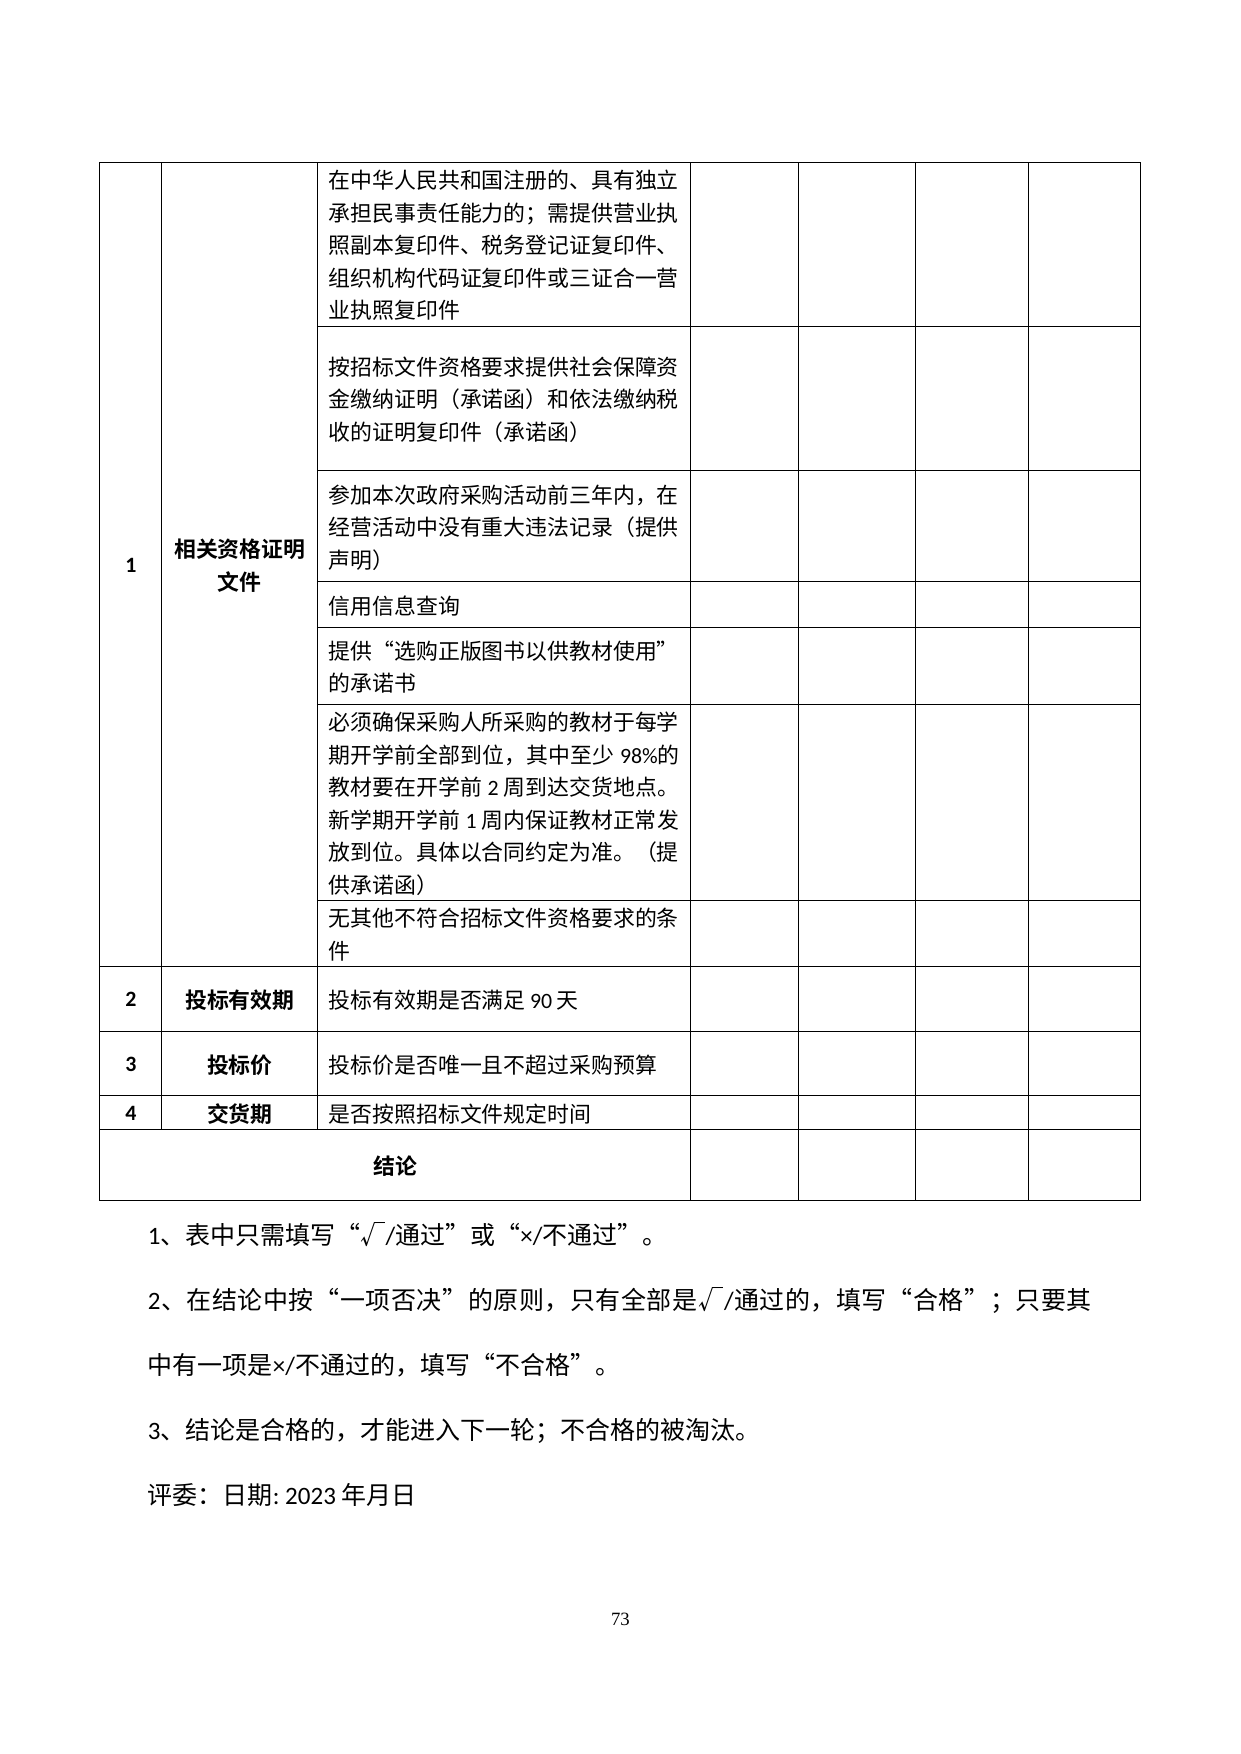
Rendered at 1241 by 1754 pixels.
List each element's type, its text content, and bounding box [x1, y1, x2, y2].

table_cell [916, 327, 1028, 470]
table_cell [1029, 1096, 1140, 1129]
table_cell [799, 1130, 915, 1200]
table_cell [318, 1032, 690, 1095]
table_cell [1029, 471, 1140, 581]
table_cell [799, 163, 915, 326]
text 2、在结论中按“一项否决”的原则，只有全部是√/通过的，填写“合格”；只要其中有一项是×/不通过的，填写“不合格”。 [148, 1266, 1092, 1396]
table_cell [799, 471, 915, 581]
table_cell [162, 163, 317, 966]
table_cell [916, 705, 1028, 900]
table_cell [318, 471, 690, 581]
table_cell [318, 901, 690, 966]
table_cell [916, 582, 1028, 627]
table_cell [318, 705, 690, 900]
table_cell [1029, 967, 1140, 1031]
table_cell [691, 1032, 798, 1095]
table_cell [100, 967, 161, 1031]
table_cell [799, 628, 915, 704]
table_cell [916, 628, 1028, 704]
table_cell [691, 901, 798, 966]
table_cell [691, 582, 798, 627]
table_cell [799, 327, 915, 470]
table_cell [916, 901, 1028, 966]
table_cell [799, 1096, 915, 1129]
text 1、表中只需填写“√/通过”或“×/不通过”。 [148, 1201, 1092, 1266]
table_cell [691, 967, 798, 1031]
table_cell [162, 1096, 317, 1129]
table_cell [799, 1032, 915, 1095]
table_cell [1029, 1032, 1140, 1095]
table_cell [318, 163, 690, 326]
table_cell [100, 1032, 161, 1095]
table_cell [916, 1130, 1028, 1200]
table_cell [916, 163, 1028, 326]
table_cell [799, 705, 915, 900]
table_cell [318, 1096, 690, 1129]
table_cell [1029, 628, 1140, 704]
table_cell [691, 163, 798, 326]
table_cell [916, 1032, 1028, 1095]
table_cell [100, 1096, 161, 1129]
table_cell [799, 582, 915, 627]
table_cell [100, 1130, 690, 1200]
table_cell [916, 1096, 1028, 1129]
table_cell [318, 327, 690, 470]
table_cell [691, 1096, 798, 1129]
text 3、结论是合格的，才能进入下一轮；不合格的被淘汰。 [148, 1396, 1092, 1461]
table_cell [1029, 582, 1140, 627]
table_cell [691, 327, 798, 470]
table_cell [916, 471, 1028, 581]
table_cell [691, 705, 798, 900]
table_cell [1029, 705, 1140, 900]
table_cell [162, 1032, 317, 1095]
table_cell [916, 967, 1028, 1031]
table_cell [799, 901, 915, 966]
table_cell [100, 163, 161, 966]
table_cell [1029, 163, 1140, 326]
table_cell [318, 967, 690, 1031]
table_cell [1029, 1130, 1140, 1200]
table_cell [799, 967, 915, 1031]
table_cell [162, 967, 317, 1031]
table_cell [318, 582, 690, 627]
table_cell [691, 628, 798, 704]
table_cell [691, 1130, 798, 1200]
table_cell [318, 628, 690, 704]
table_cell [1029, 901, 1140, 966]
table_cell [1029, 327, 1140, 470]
text 评委：日期: 2023年月日 [148, 1461, 1092, 1526]
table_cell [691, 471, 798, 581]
